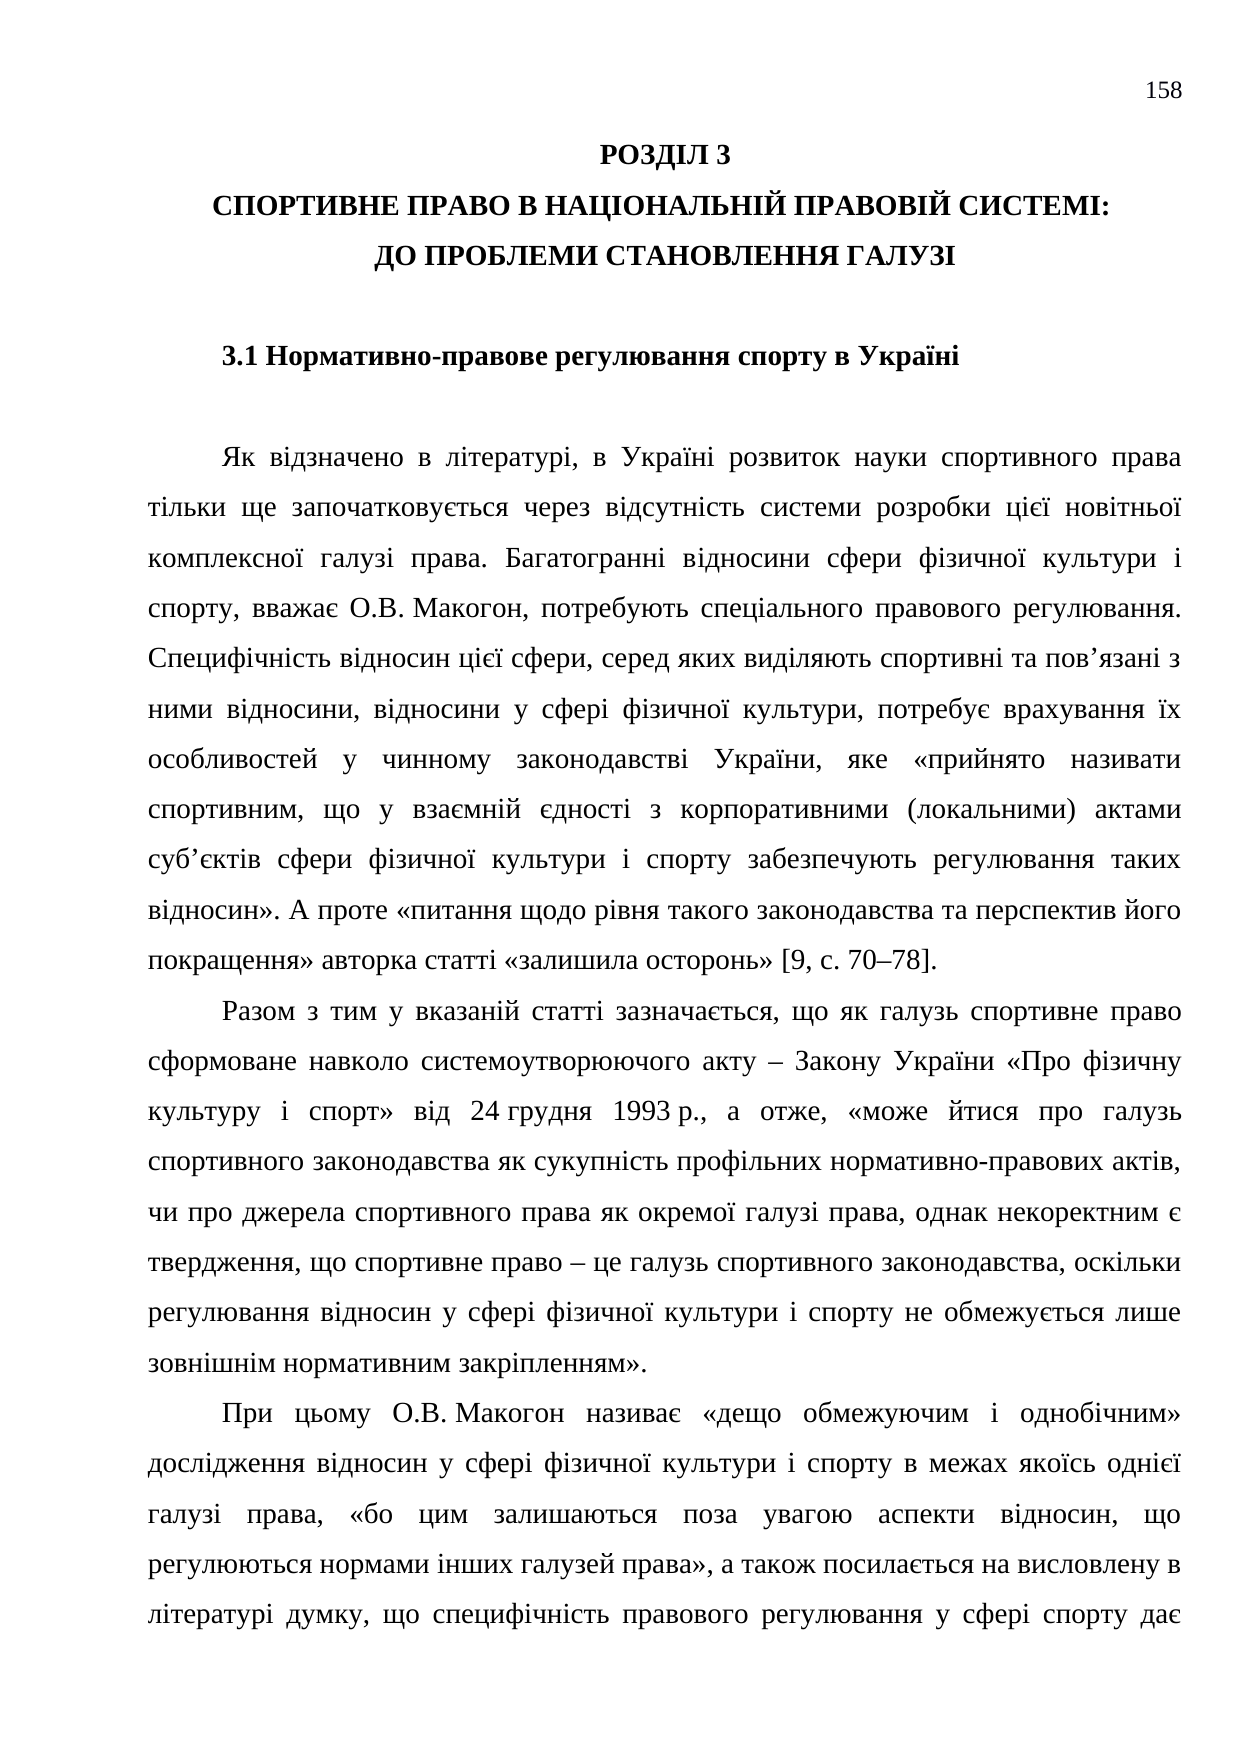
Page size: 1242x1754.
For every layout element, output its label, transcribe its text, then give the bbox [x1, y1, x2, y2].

text Разом з тим у вказаній статті зазначається, що як галузь спортивне право сформоване навколо системоутворюючого акту – Закону України «Про фізичну культуру і спорт» від 24 грудня 1993 р., а отже, «може йтися про галузь спортивного законодавства як сукупність профільних нормативно-правових актів, чи про джерела спортивного права як окремої галузі права, однак некоректним є твердження, що спортивне право – це галузь спортивного законодавства, оскільки регулювання відносин у сфері фізичної культури і спорту не обмежується лише зовнішнім нормативним закріпленням». [148, 993, 1182, 1378]
text Як відзначено в літературі, в Україні розвиток науки спортивного права тільки ще започатковується через відсутність системи розробки цієї новітньої комплексної галузі права. Багатогранні відносини сфери фізичної культури і спорту, вважає О.В. Макогон, потребують спеціального правового регулювання. Специфічність відносин цієї сфери, серед яких виділяють спортивні та пов’язані з ними відносини, відносини у сфері фізичної культури, потребує врахування їх особливостей у чинному законодавстві України, яке «прийнято називати спортивним, що у взаємній єдності з корпоративними (локальними) актами суб’єктів сфери фізичної культури і спорту забезпечують регулювання таких відносин». А проте «питання щодо рівня такого законодавства та перспектив його покращення» авторка статті «залишила осторонь» [9, с. 70–78]. [148, 439, 1182, 976]
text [148, 1395, 1182, 1630]
list Нормативно-правове регулювання спорту в Україні [148, 338, 1182, 372]
text СПОРТИВНЕ ПРАВО В НАЦІОНАЛЬНІЙ ПРАВОВІЙ СИСТЕМІ: ДО ПРОБЛЕМИ СТАНОВЛЕННЯ ГАЛУЗІ [148, 188, 1182, 271]
text РОЗДІЛ 3 [148, 137, 1182, 171]
